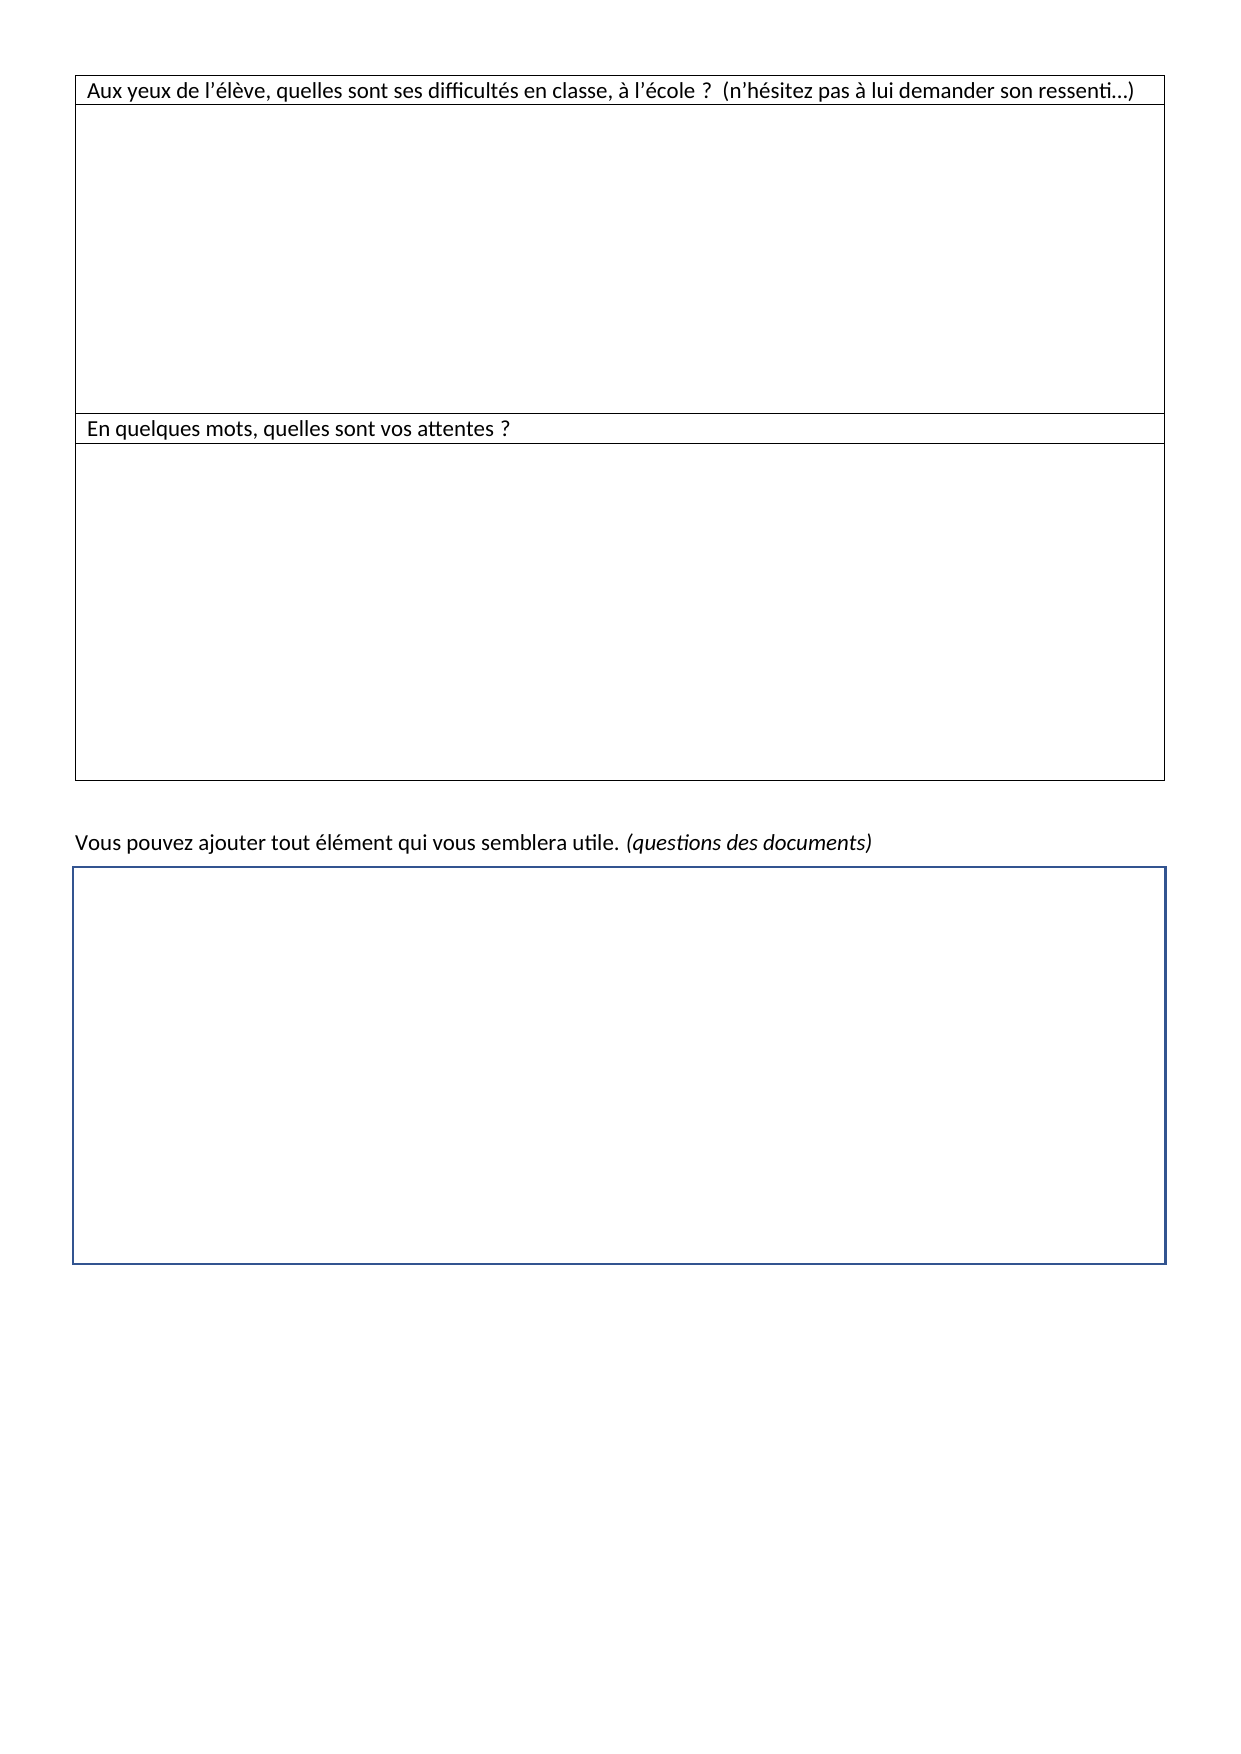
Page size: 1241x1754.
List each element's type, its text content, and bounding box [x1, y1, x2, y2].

table_cell En quelques mots, quelles sont vos attentes ? [76, 414, 1164, 442]
table_cell Aux yeux de l’élève, quelles sont ses difficultés en classe, à l’école ? (n’hésitez pas à lui demander son ressenti…) [76, 76, 1164, 104]
text Vous pouvez ajouter tout élément qui vous semblera utile. (questions des documents) [75, 828, 1165, 856]
table_cell [76, 105, 1164, 413]
table_cell [76, 444, 1164, 780]
